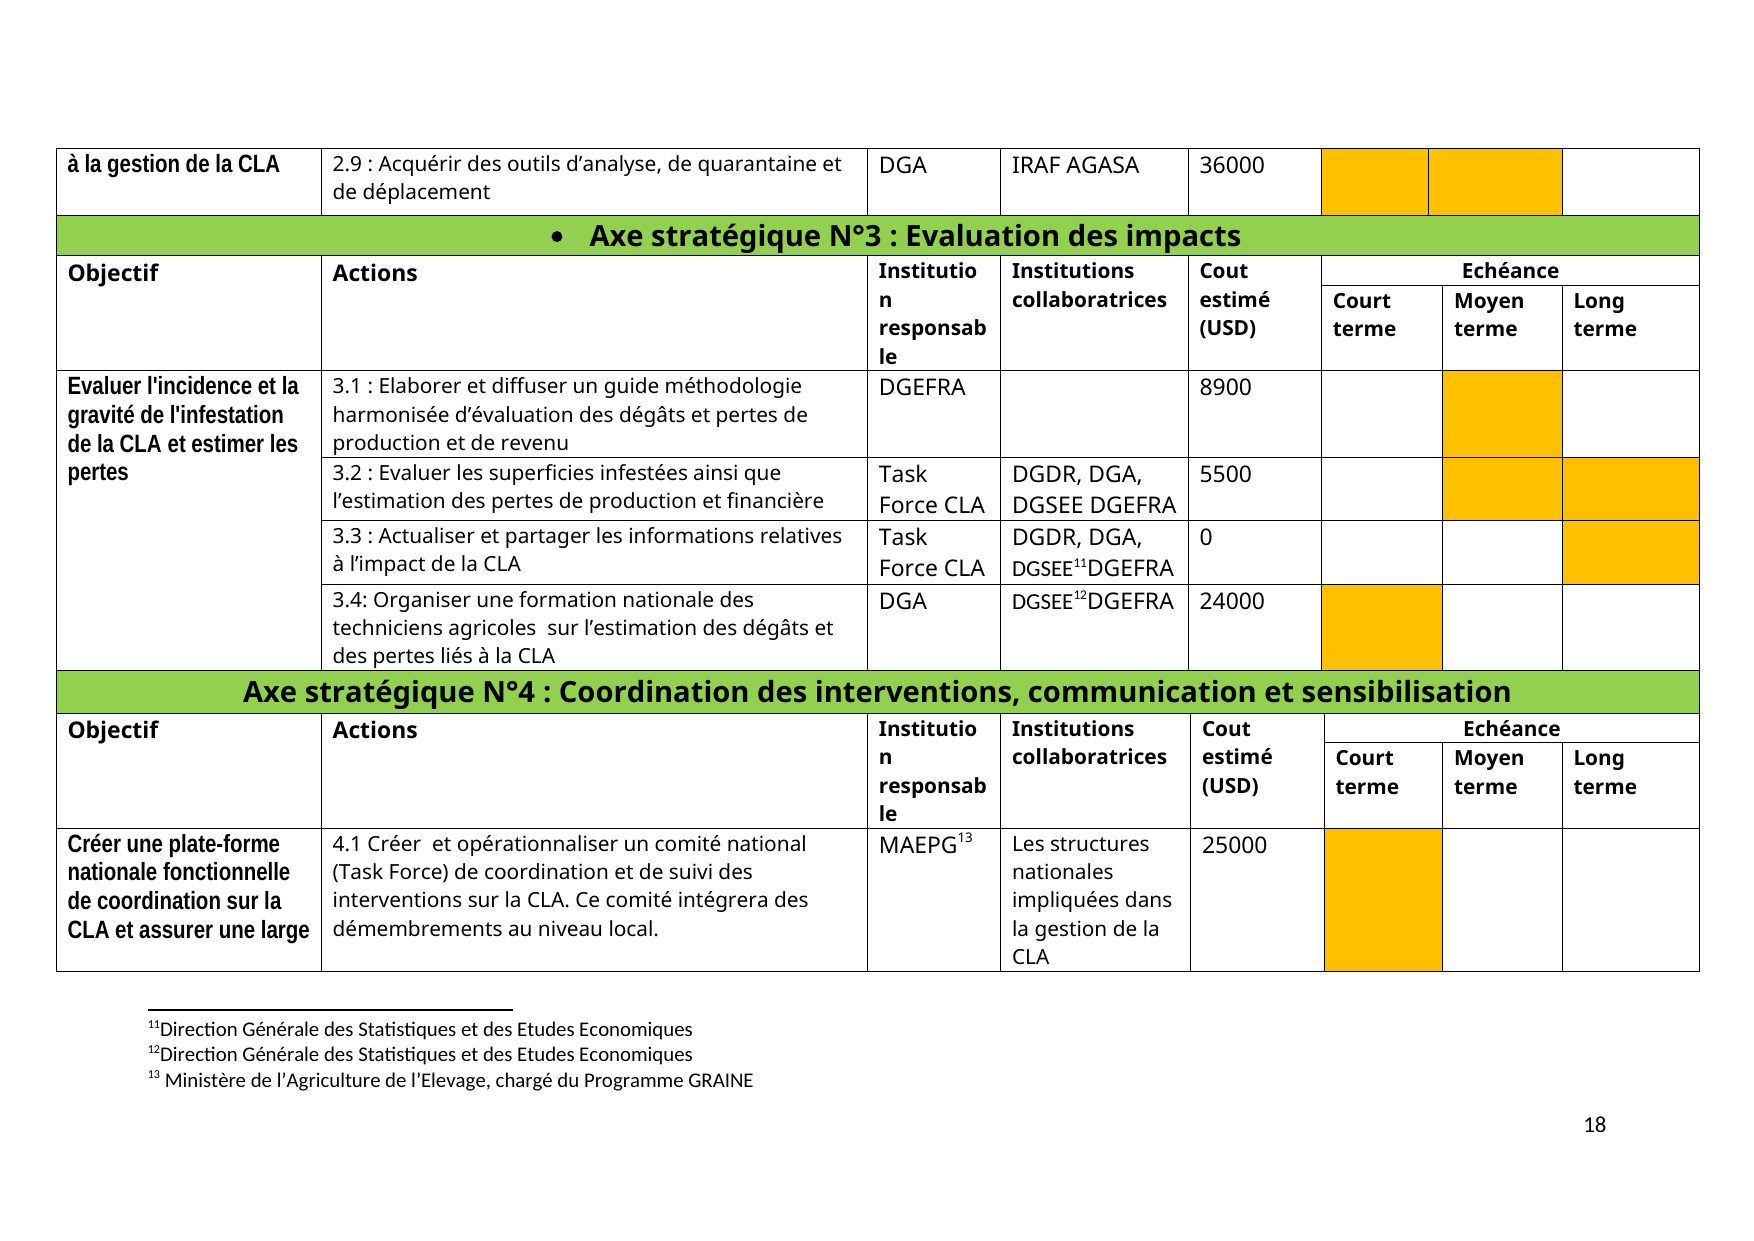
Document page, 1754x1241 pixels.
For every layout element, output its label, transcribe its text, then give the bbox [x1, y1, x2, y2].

table_cell DGDR, DGA, DGSEE DGEFRA [1001, 458, 1188, 520]
table_cell [1563, 371, 1699, 457]
table_cell 3.2 : Evaluer les superficies infestées ainsi que l’estimation des pertes de production et financière [322, 458, 867, 520]
table_cell [1443, 458, 1562, 520]
table_cell Cout estimé (USD) [1189, 256, 1321, 370]
table_cell IRAF AGASA [1001, 149, 1188, 215]
table_cell [1563, 521, 1699, 584]
table_cell DGDR, DGA, DGSEEDGEFRA [1001, 521, 1188, 584]
table_cell 0 [1189, 521, 1321, 584]
table_cell Task Force CLA [868, 458, 1000, 520]
table_cell DGA [868, 585, 1000, 670]
table_cell Les structures nationales impliquées dans la gestion de la CLA [1001, 829, 1190, 971]
table_cell [1443, 585, 1562, 670]
table_cell [1325, 829, 1442, 971]
table_cell Axe stratégique N°4 : Coordination des interventions, communication et sensibilisation [57, 671, 1699, 713]
table_cell [1322, 458, 1442, 520]
table_cell Axe stratégique N°3 : Evaluation des impacts [1060, 216, 1699, 255]
table_cell 2.9 : Acquérir des outils d’analyse, de quarantaine et de déplacement [322, 149, 867, 215]
table_cell Axe stratégique N°3 : Evaluation des impacts [57, 216, 589, 255]
table_cell 5500 [1189, 458, 1321, 520]
table_cell [1443, 371, 1562, 457]
table_cell MAEPG [868, 829, 1000, 971]
table_cell 36000 [1189, 149, 1321, 215]
table_cell Echéance [1325, 714, 1699, 742]
table_cell [1563, 149, 1699, 215]
table_cell [1322, 149, 1428, 215]
table_cell Moyen terme [1443, 743, 1562, 828]
table_cell Court terme [1322, 286, 1442, 370]
table_cell Actions [322, 256, 867, 370]
table_cell Institution responsable [868, 256, 1000, 370]
table_cell 8900 [1189, 371, 1321, 457]
table_cell DGA [868, 149, 1000, 215]
table_cell DGSEEDGEFRA [1001, 585, 1188, 670]
table_cell 3.1 : Elaborer et diffuser un guide méthodologie harmonisée d’évaluation des dégâts et pertes de production et de revenu [322, 371, 867, 457]
table_cell [1001, 371, 1188, 457]
table_cell Long terme [1563, 743, 1699, 828]
table_cell [1563, 829, 1699, 971]
table_cell [1322, 371, 1442, 457]
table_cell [57, 829, 321, 971]
table_cell Institutions collaboratrices [1001, 714, 1190, 828]
table_cell Echéance [1322, 256, 1699, 285]
table_cell [1322, 585, 1442, 670]
table_cell Objectif [57, 714, 321, 828]
table_cell Evaluer l'incidence et la gravité de l'infestation de la CLA et estimer les pertes [57, 371, 321, 670]
table_cell Actions [322, 714, 867, 828]
table_cell Moyen terme [1443, 286, 1562, 370]
table_cell Long terme [1563, 286, 1699, 370]
table_cell 4.1 Créer et opérationnaliser un comité national (Task Force) de coordination et de suivi des interventions sur la CLA. Ce comité intégrera des démembrements au niveau local. [322, 829, 867, 971]
table_cell [1443, 521, 1562, 584]
table_cell Cout estimé (USD) [1191, 714, 1324, 828]
table_cell Institutions collaboratrices [1001, 256, 1188, 370]
table_cell [1429, 149, 1562, 215]
table_cell Objectif [57, 256, 321, 370]
table_cell [1322, 521, 1442, 584]
table_cell [1443, 829, 1562, 971]
table_cell Task Force CLA [868, 521, 1000, 584]
table_cell Institution responsable [868, 714, 1000, 828]
table_cell 3.4: Organiser une formation nationale des techniciens agricoles sur l’estimation des dégâts et des pertes liés à la CLA [322, 585, 867, 670]
table_cell [1563, 458, 1699, 520]
table_cell Court terme [1325, 743, 1442, 828]
table_cell 24000 [1189, 585, 1321, 670]
table_cell 25000 [1191, 829, 1324, 971]
table_cell DGEFRA [868, 371, 1000, 457]
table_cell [57, 149, 321, 215]
table_cell [1563, 585, 1699, 670]
table_cell 3.3 : Actualiser et partager les informations relatives à l’impact de la CLA [322, 521, 867, 584]
